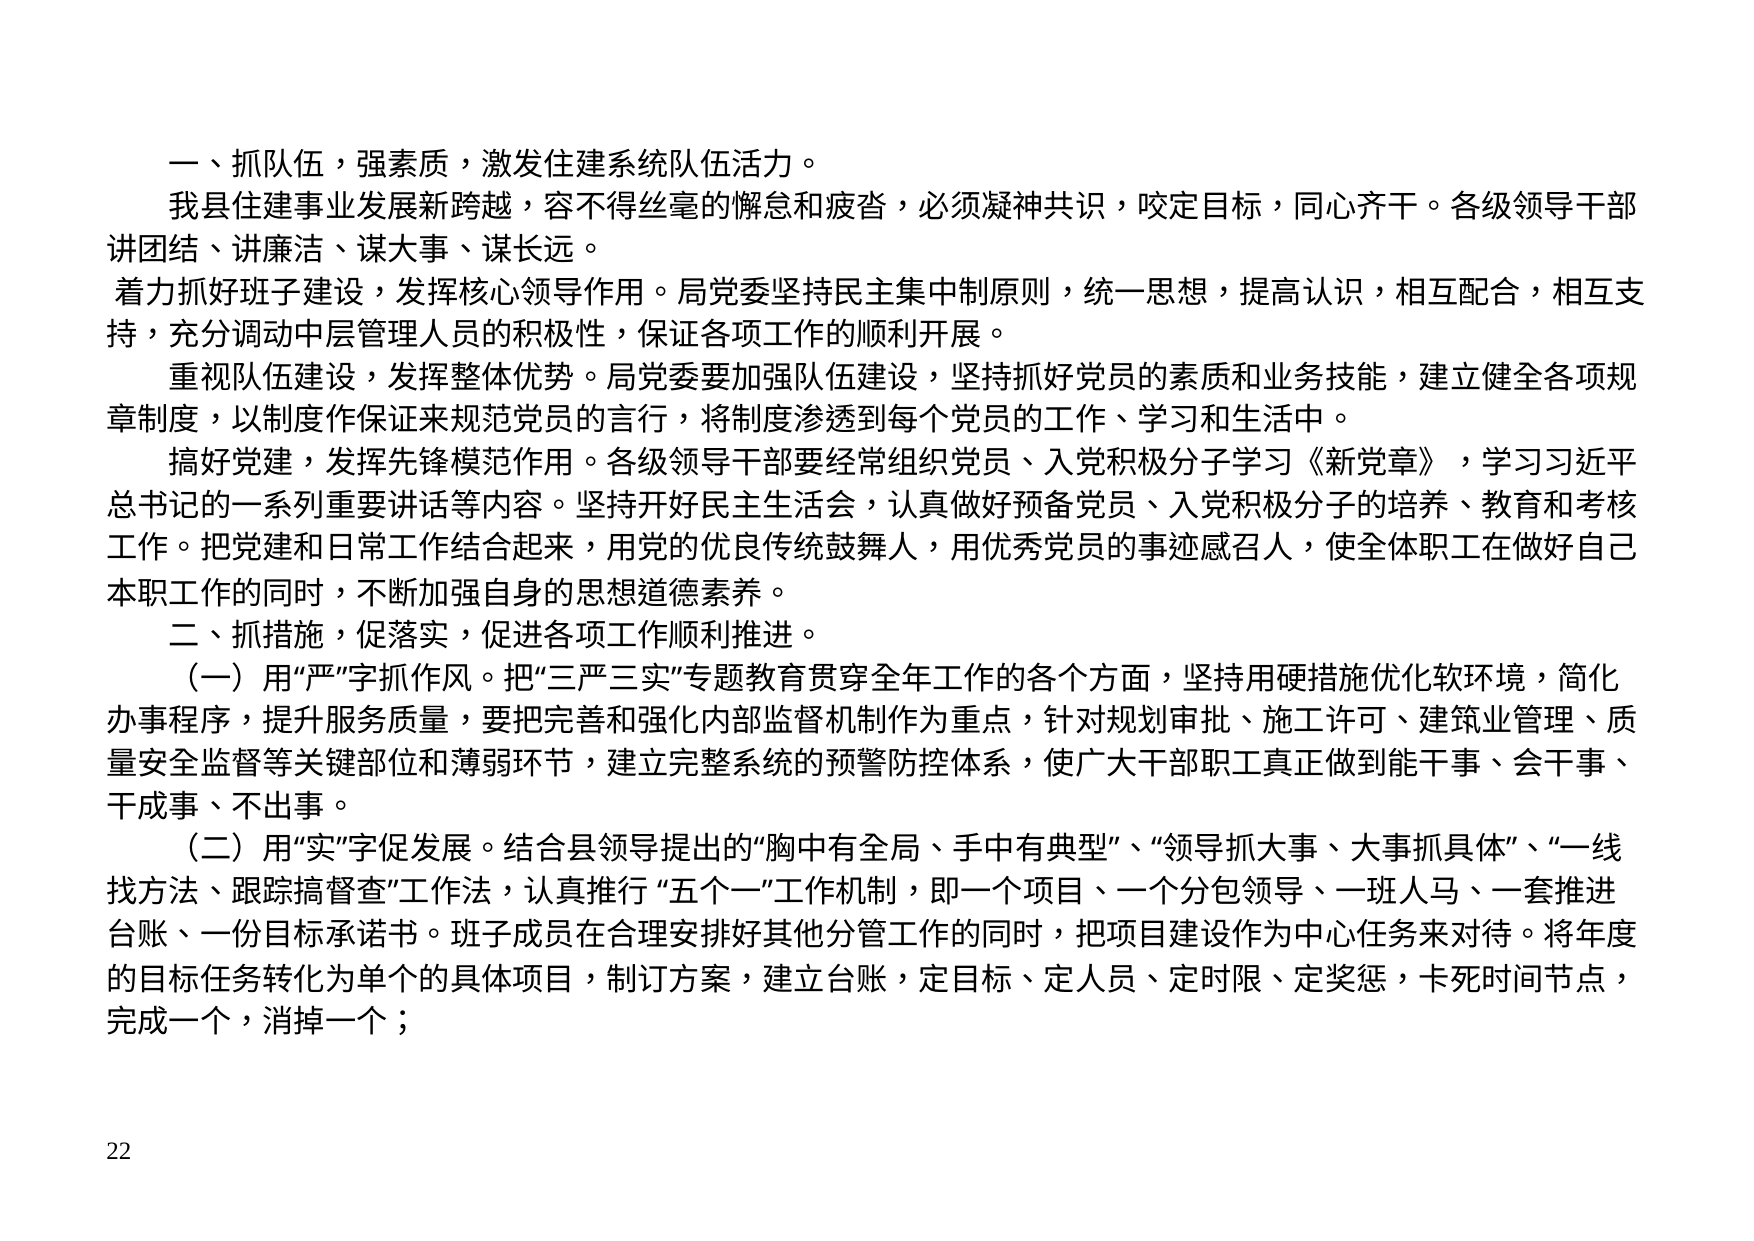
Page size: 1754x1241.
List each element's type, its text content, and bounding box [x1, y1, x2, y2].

text 二、抓措施，促落实，促进各项工作顺利推进。 [106, 613, 1648, 656]
text 我县住建事业发展新跨越，容不得丝毫的懈怠和疲沓，必须凝神共识，咬定目标，同心齐干。各级领导干部讲团结、讲廉洁、谋大事、谋长远。 [106, 184, 1648, 269]
text 一、抓队伍，强素质，激发住建系统队伍活力。 [106, 142, 1648, 184]
text （一）用“严”字抓作风。把“三严三实”专题教育贯穿全年工作的各个方面，坚持用硬措施优化软环境，简化办事程序，提升服务质量，要把完善和强化内部监督机制作为重点，针对规划审批、施工许可、建筑业管理、质量安全监督等关键部位和薄弱环节，建立完整系统的预警防控体系，使广大干部职工真正做到能干事、会干事、干成事、不出事。 [106, 656, 1648, 826]
text （二）用“实”字促发展。结合县领导提出的“胸中有全局、手中有典型”、“领导抓大事、大事抓具体”、“一线找方法、跟踪搞督查”工作法，认真推行 “五个一”工作机制，即一个项目、一个分包领导、一班人马、一套推进台账、一份目标承诺书。班子成员在合理安排好其他分管工作的同时，把项目建设作为中心任务来对待。将年度的目标任务转化为单个的具体项目，制订方案，建立台账，定目标、定人员、定时限、定奖惩，卡死时间节点，完成一个，消掉一个； [106, 826, 1648, 1042]
text 重视队伍建设，发挥整体优势。局党委要加强队伍建设，坚持抓好党员的素质和业务技能，建立健全各项规章制度，以制度作保证来规范党员的言行，将制度渗透到每个党员的工作、学习和生活中。 [106, 355, 1648, 440]
text 搞好党建，发挥先锋模范作用。各级领导干部要经常组织党员、入党积极分子学习《新党章》，学习习近平总书记的一系列重要讲话等内容。坚持开好民主生活会，认真做好预备党员、入党积极分子的培养、教育和考核工作。把党建和日常工作结合起来，用党的优良传统鼓舞人，用优秀党员的事迹感召人，使全体职工在做好自己本职工作的同时，不断加强自身的思想道德素养。 [106, 440, 1648, 613]
text 着力抓好班子建设，发挥核心领导作用。局党委坚持民主集中制原则，统一思想，提高认识，相互配合，相互支持，充分调动中层管理人员的积极性，保证各项工作的顺利开展。 [106, 269, 1648, 355]
